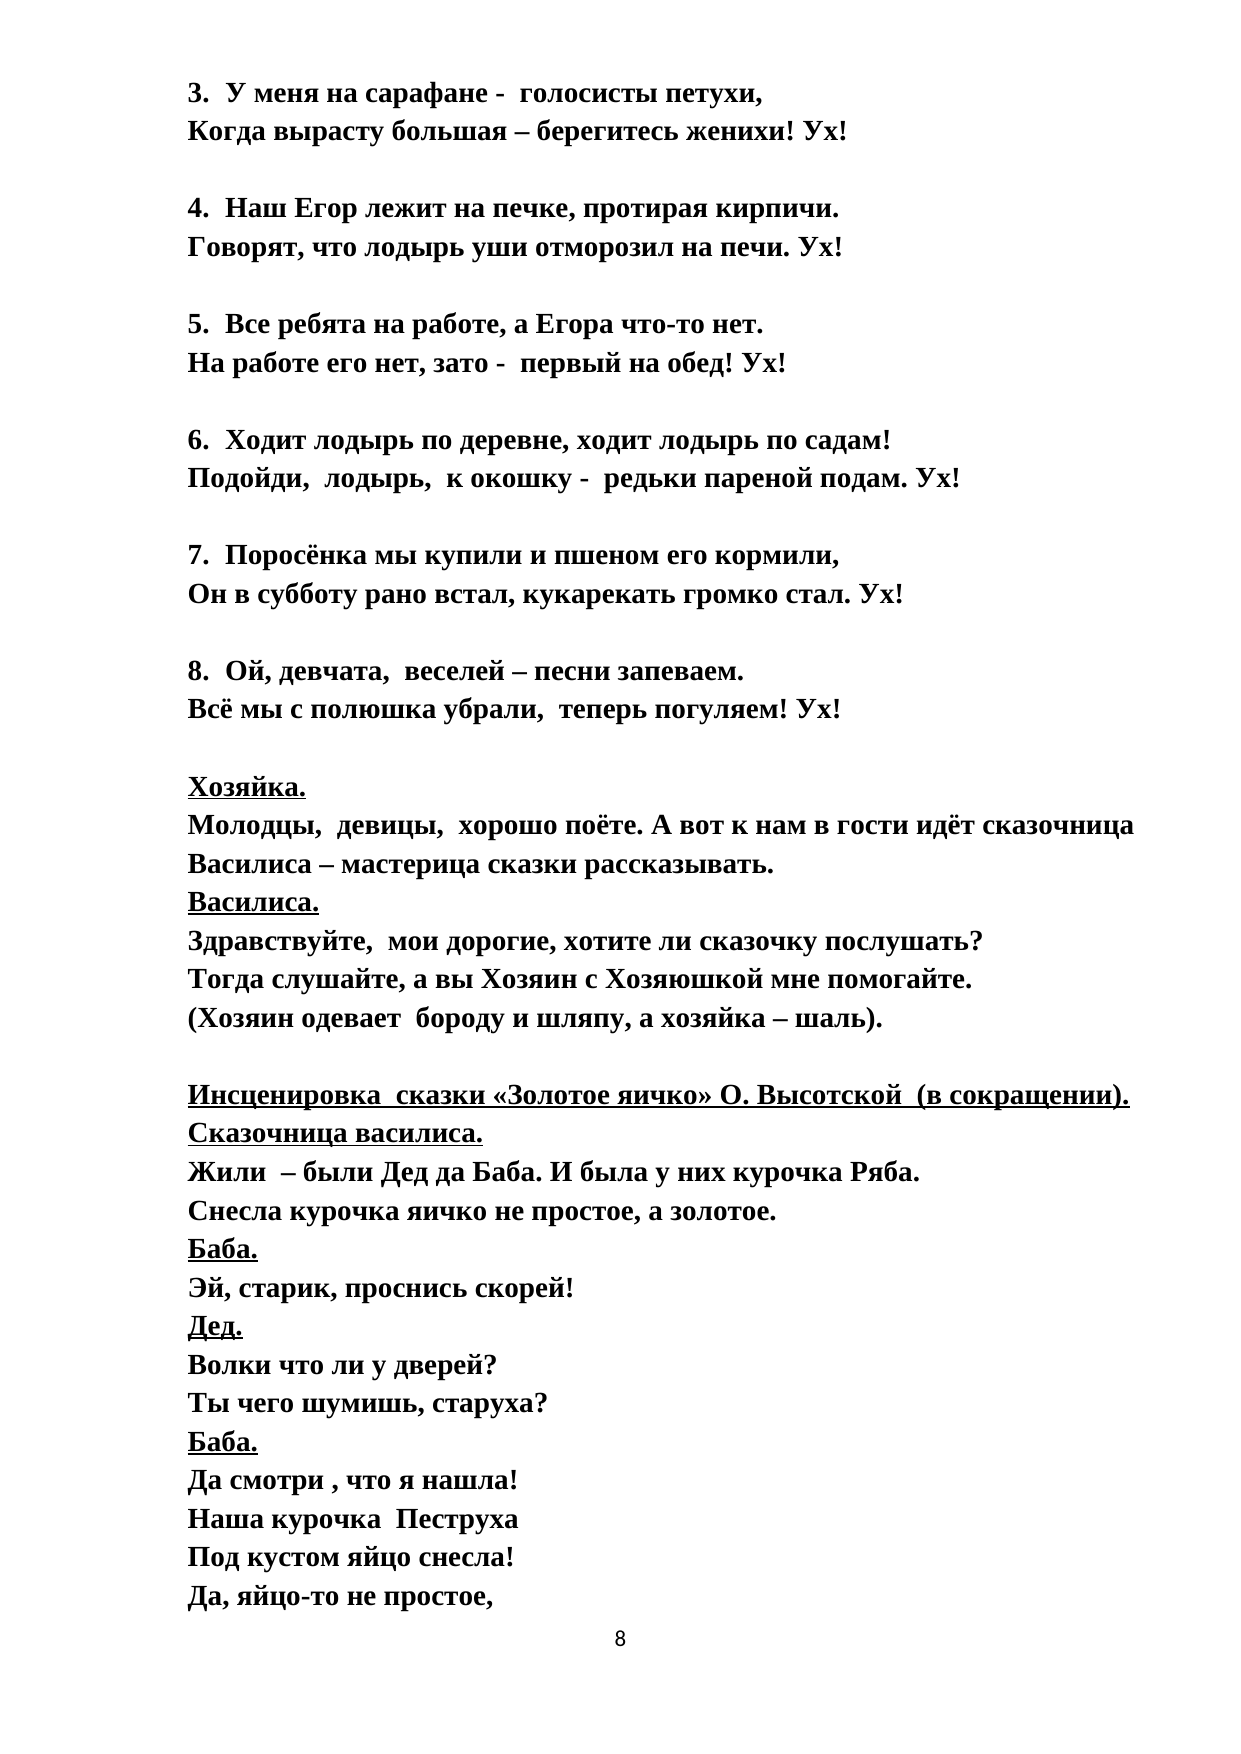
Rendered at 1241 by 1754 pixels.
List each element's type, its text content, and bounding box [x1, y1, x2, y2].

list Все ребята на работе, а Егора что-то нет. [187, 306, 1165, 340]
list Под кустом яйцо снесла! [187, 1539, 1165, 1573]
list Сказочница василиса. [187, 1116, 1165, 1149]
list Ты чего шумишь, старуха? [187, 1385, 1165, 1419]
list Наша курочка Пеструха [187, 1501, 1165, 1534]
list Баба. [187, 1424, 1165, 1457]
list Баба. [187, 1231, 1165, 1265]
list Волки что ли у дверей? [187, 1347, 1165, 1380]
list Подойди, лодырь, к окошку - редьки пареной подам. Ух! [187, 460, 1165, 494]
list Жили – были Дед да Баба. И была у них курочка Ряба. [187, 1154, 1165, 1188]
list Он в субботу рано встал, кукарекать громко стал. Ух! [187, 576, 1165, 609]
list Наш Егор лежит на печке, протирая кирпичи. [187, 191, 1165, 224]
list Поросёнка мы купили и пшеном его кормили, [187, 537, 1165, 571]
list Василиса. [187, 884, 1165, 918]
list Снесла курочка яичко не простое, а золотое. [187, 1193, 1165, 1226]
list Да смотри , что я нашла! [187, 1462, 1165, 1496]
list Хозяйка. [187, 769, 1165, 802]
list Здравствуйте, мои дорогие, хотите ли сказочку послушать? [187, 923, 1165, 956]
list (Хозяин одевает бороду и шляпу, а хозяйка – шаль). [187, 1000, 1165, 1033]
list Инсценировка сказки «Золотое яичко» О. Высотской (в сокращении). [187, 1077, 1165, 1111]
list Дед. [187, 1308, 1165, 1342]
list У меня на сарафане - голосисты петухи, [187, 75, 1165, 108]
list На работе его нет, зато - первый на обед! Ух! [187, 345, 1165, 378]
list Ходит лодырь по деревне, ходит лодырь по садам! [187, 422, 1165, 455]
list Тогда слушайте, а вы Хозяин с Хозяюшкой мне помогайте. [187, 961, 1165, 995]
list Эй, старик, проснись скорей! [187, 1270, 1165, 1303]
list Молодцы, девицы, хорошо поёте. А вот к нам в гости идёт сказочница Василиса – мастерица сказки рассказывать. [187, 807, 1165, 879]
list Да, яйцо-то не простое, [187, 1578, 1165, 1612]
list Всё мы с полюшка убрали, теперь погуляем! Ух! [187, 692, 1165, 725]
list Ой, девчата, веселей – песни запеваем. [187, 653, 1165, 687]
list Когда вырасту большая – берегитесь женихи! Ух! [187, 113, 1165, 147]
list Говорят, что лодырь уши отморозил на печи. Ух! [187, 229, 1165, 263]
